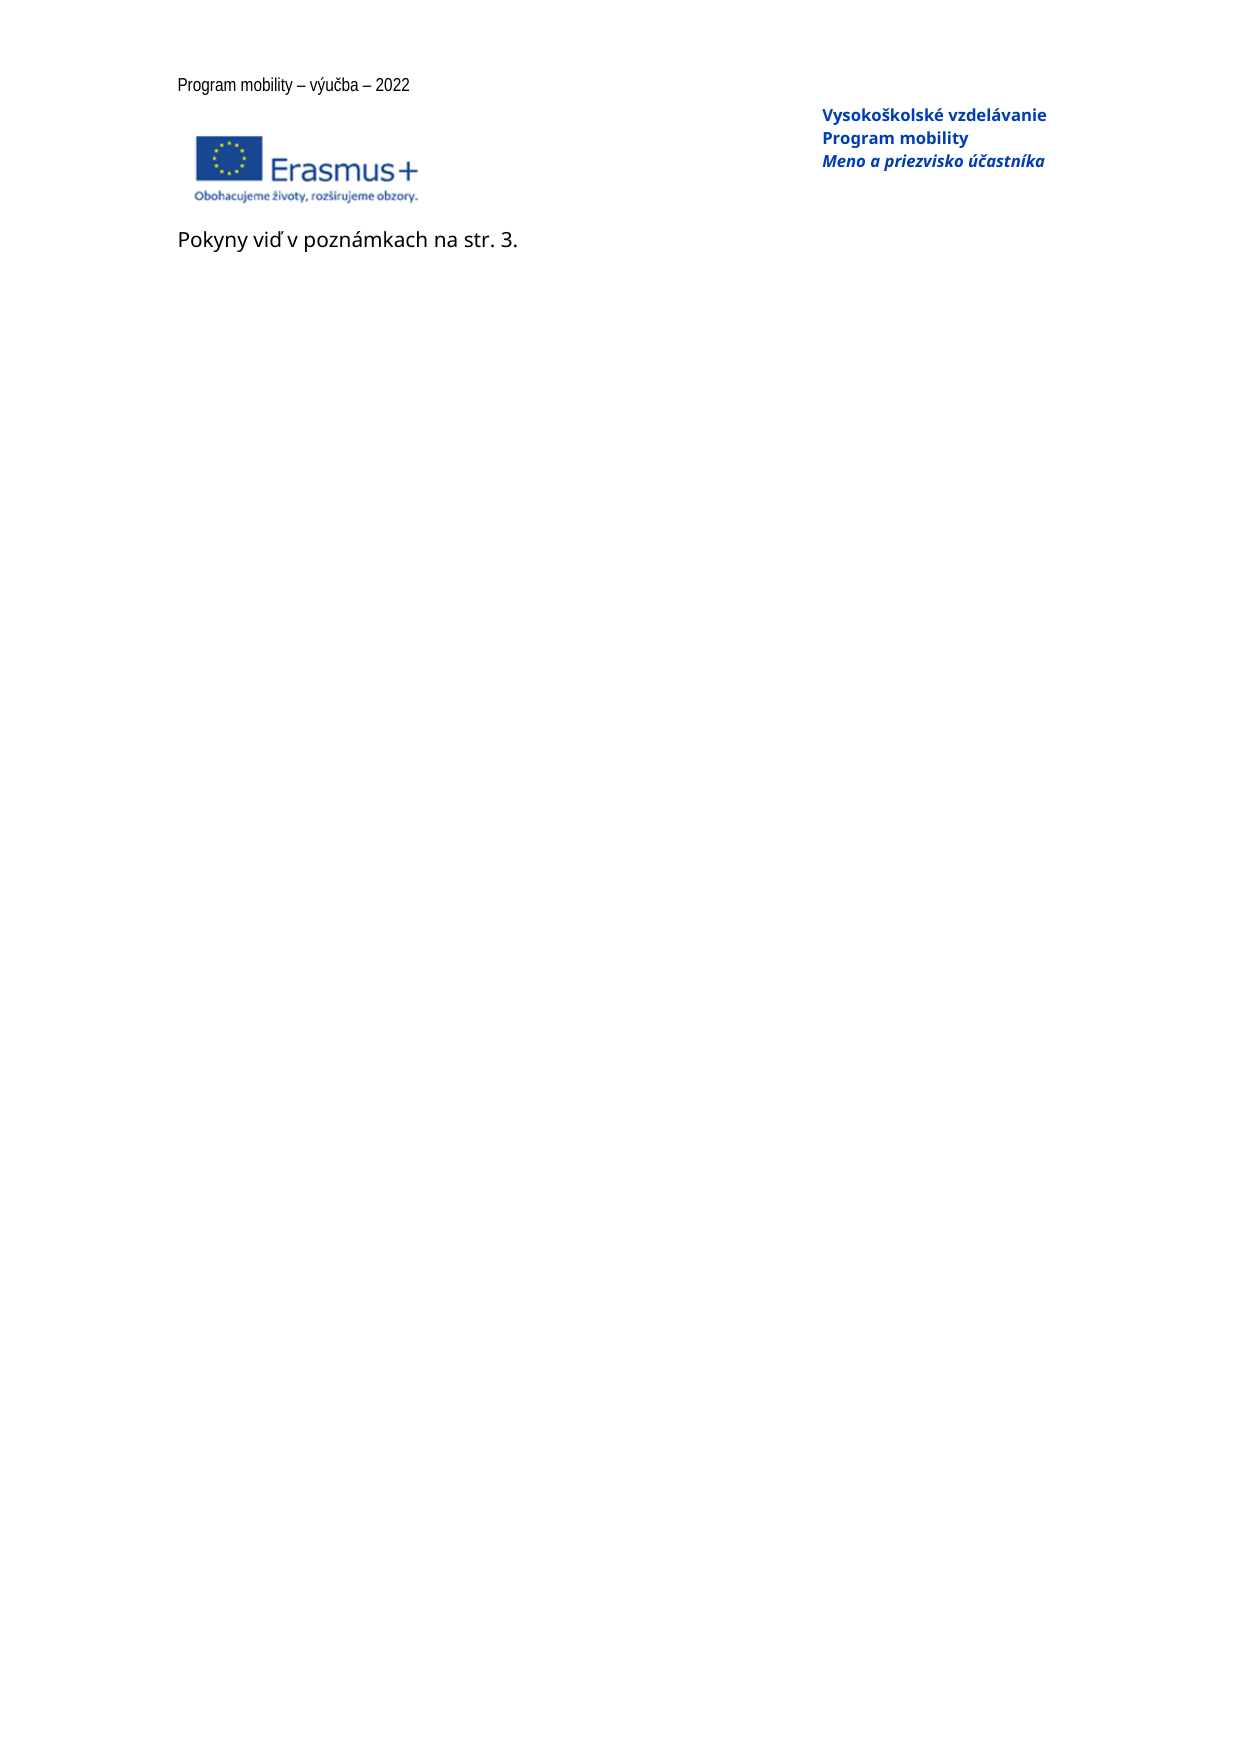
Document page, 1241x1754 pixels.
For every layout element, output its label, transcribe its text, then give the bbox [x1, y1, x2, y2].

picture [173, 122, 437, 223]
subtitle Pokyny viď v poznámkach na str. 3. [177, 225, 1092, 254]
